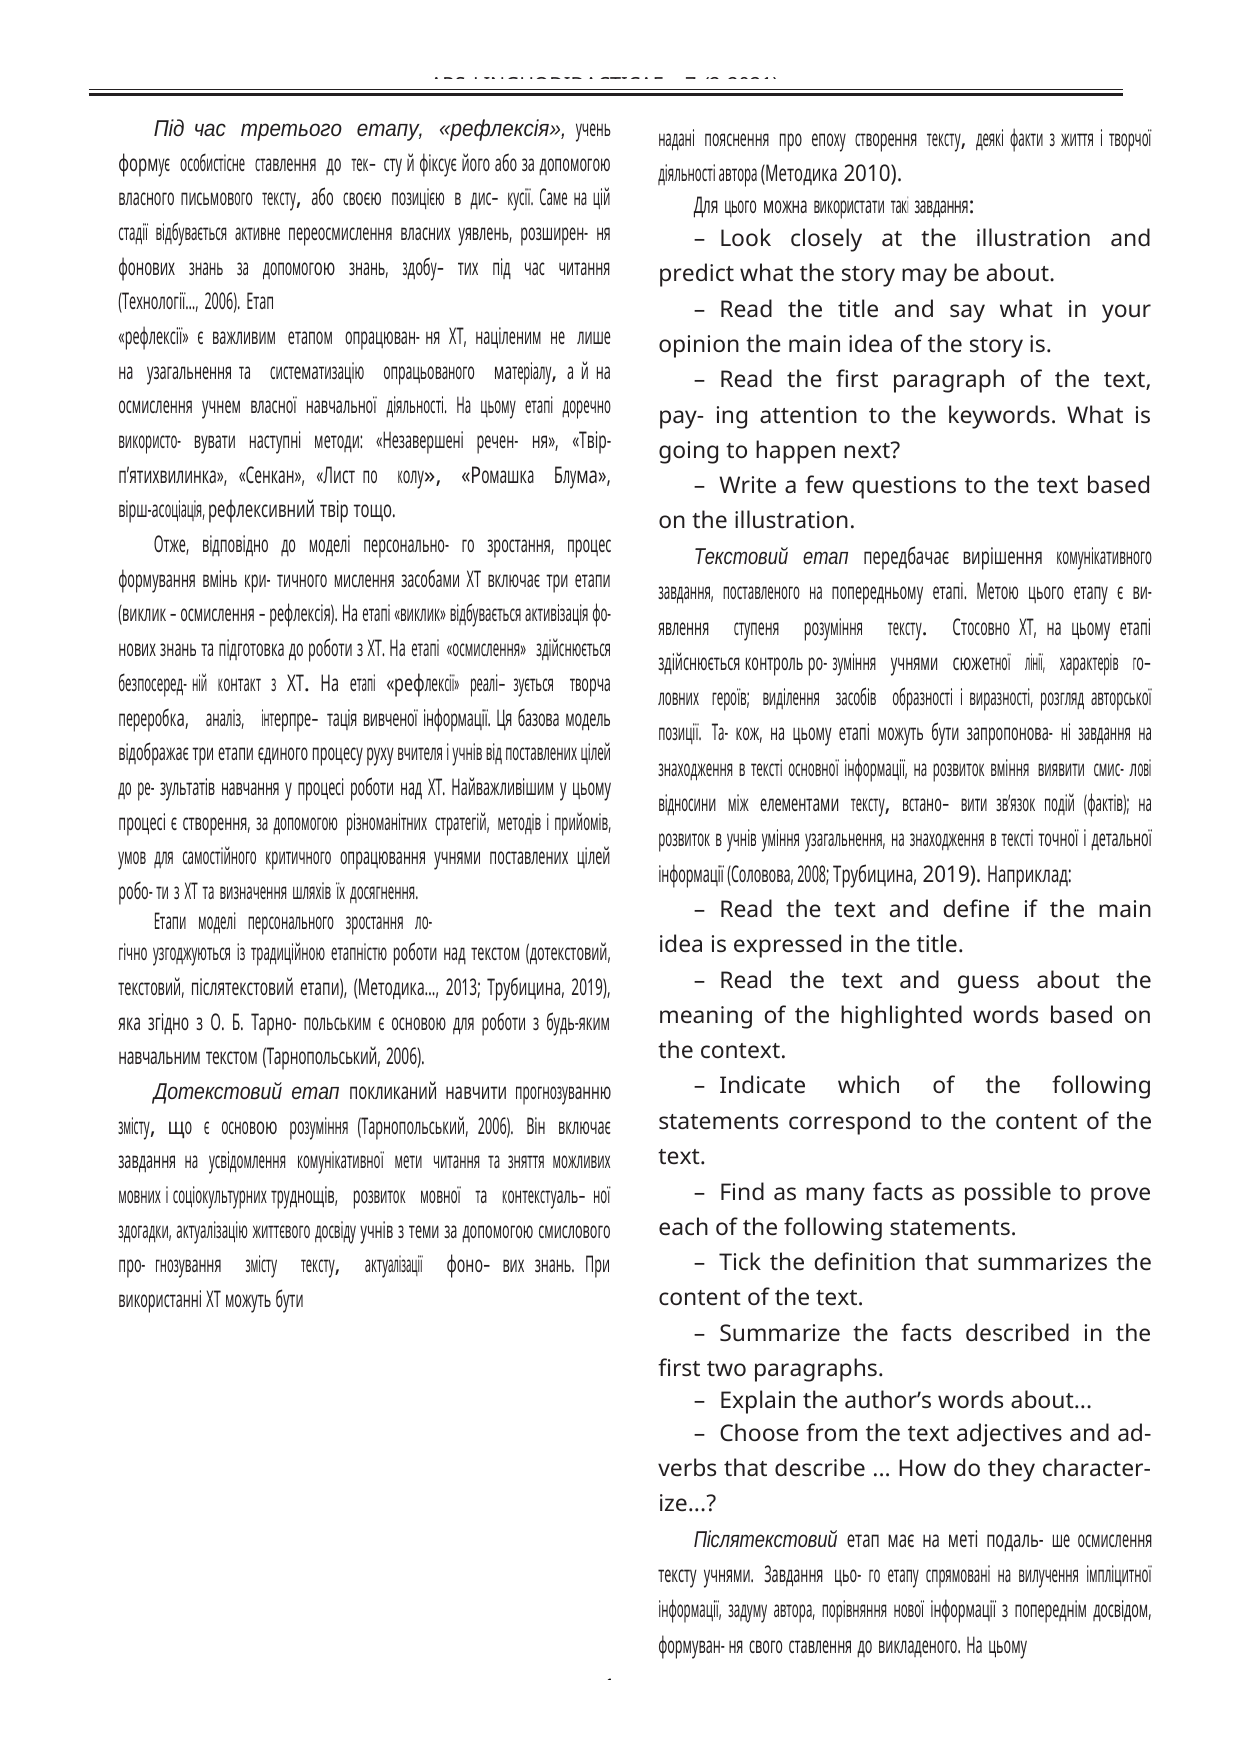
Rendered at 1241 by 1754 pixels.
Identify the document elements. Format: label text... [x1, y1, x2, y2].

text «рефлексії» є важливим етапом опрацюван- ня ХТ, націленим не лише на узагальнення та систематизацію опрацьованого матеріалу, а й на осмислення учнем власної навчальної діяльності. На цьому етапі доречно використо- вувати наступні методи: «Незавершені речен- ня», «Твір-п’ятихвилинка», «Сенкан», «Лист по колу», «Ромашка Блума», вірш-асоціація, рефлексивний твір тощо. [118, 320, 611, 524]
list Read the title and say what in your opinion the main idea of the story is. [658, 293, 1152, 359]
list Tick the definition that summarizes the content of the text. [658, 1246, 1152, 1313]
text Післятекстовий етап має на меті подаль- ше осмислення тексту учнями. Завдання цьо- го етапу спрямовані на вилучення імпліцитної інформації, задуму автора, порівняння нової інформації з попереднім досвідом, формуван- ня свого ставлення до викладеного. На цьому [658, 1523, 1152, 1660]
list Find as many facts as possible to prove each of the following statements. [658, 1175, 1152, 1242]
list Read the text and define if the main idea is expressed in the title. [658, 893, 1152, 959]
list Indicate which of the following statements correspond to the content of the text. [658, 1069, 1152, 1171]
text Дотекстовий етап покликаний навчити прогнозуванню змісту, що є основою розуміння (Тарнопольський, 2006). Він включає завдання на усвідомлення комунікативної мети читання та зняття можливих мовних і соціокультурних труднощів, розвиток мовної та контекстуаль- ної здогадки, актуалізацію життєвого досвіду учнів з теми за допомогою смислового про- гнозування змісту тексту, актуалізації фоно- вих знань. При використанні ХТ можуть бути [118, 1075, 611, 1314]
text Для цього можна використати такі завдання: [693, 192, 1178, 218]
list Write a few questions to the text based on the illustration. [658, 469, 1152, 536]
text гічно узгоджуються із традиційною етапністю роботи над текстом (дотекстовий, текстовий, післятекстовий етапи), (Методика…, 2013; Трубицина, 2019), яка згідно з О. Б. Тарно- польським є основою для роботи з будь-яким навчальним текстом (Тарнопольський, 2006). [118, 936, 611, 1071]
text Текстовий етап передбачає вирішення комунікативного завдання, поставленого на попередньому етапі. Метою цього етапу є ви- явлення ступеня розуміння тексту. Стосовно ХТ, на цьому етапі здійснюється контроль ро- зуміння учнями сюжетної лінії, характерів го- ловних героїв; виділення засобів образності і виразності, розгляд авторської позиції. Та- кож, на цьому етапі можуть бути запропонова- ні завдання на знаходження в тексті основної інформації, на розвиток вміння виявити смис- лові відносини між елементами тексту, встано- вити зв’язок подій (фактів); на розвиток в учнів уміння узагальнення, на знаходження в тексті точної і детальної інформації (Соловова, 2008; Трубицина, 2019). Наприклад: [658, 540, 1152, 889]
list Explain the author’s words about... [693, 1387, 1178, 1414]
list Read the text and guess about the meaning of the highlighted words based on the context. [658, 963, 1152, 1065]
text Етапи моделі персонального зростання ло- [153, 909, 611, 934]
list Choose from the text adjectives and ad- verbs that describe ... How do they character- ize...? [658, 1417, 1152, 1518]
list Read the first paragraph of the text, pay- ing attention to the keywords. What is going to happen next? [658, 363, 1152, 465]
text Отже, відповідно до моделі персонально- го зростання, процес формування вмінь кри- тичного мислення засобами ХТ включає три етапи (виклик – осмислення – рефлексія). На етапі «виклик» відбувається активізація фо- нових знань та підготовка до роботи з ХТ. На етапі «осмислення» здійснюється безпосеред- ній контакт з ХТ. На етапі «рефлексії» реалі- зується творча переробка, аналіз, інтерпре- тація вивченої інформації. Ця базова модель відображає три етапи єдиного процесу руху вчителя і учнів від поставлених цілей до ре- зультатів навчання у процесі роботи над ХТ. Найважливішим у цьому процесі є створення, за допомогою різноманітних стратегій, методів і прийомів, умов для самостійного критичного опрацювання учнями поставлених цілей робо- ти з ХТ та визначення шляхів їх досягнення. [118, 528, 611, 906]
text надані пояснення про епоху створення тексту, деякі факти з життя і творчої діяльності автора (Методика 2010). [658, 121, 1152, 188]
list Look closely at the illustration and predict what the story may be about. [658, 222, 1152, 288]
text Під час третього етапу, «рефлексія», учень формує особистісне ставлення до тек- сту й фіксує його або за допомогою власного письмового тексту, або своєю позицією в дис- кусії. Саме на цій стадії відбувається активне переосмислення власних уявлень, розширен- ня фонових знань за допомогою знань, здобу- тих під час читання (Технології…, 2006). Етап [118, 112, 611, 316]
list Summarize the facts described in the first two paragraphs. [658, 1317, 1152, 1383]
